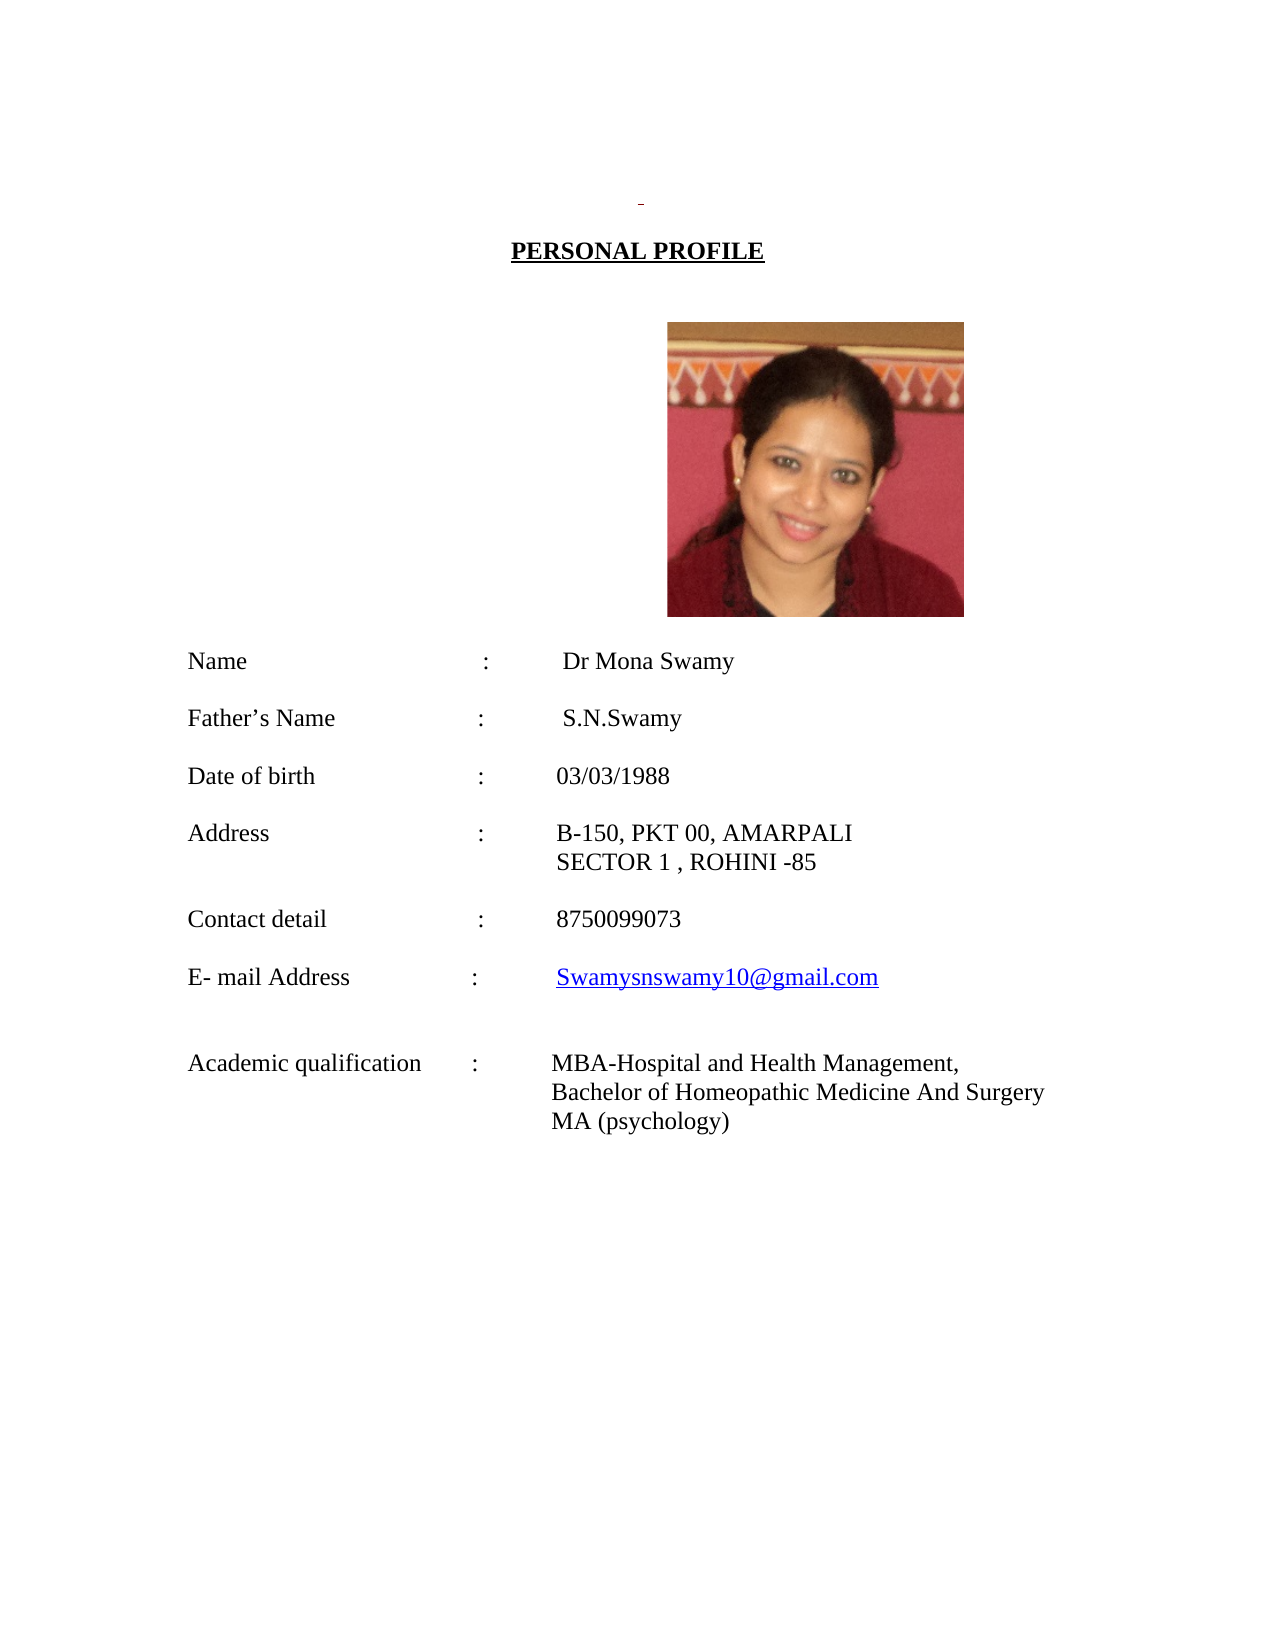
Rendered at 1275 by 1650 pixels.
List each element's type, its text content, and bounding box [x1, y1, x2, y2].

text Contact detail : 8750099073 [187, 904, 1087, 933]
text Bachelor of Homeopathic Medicine And Surgery [482, 1077, 1087, 1106]
text Address : B-150, PKT 00, AMARPALI [187, 818, 1087, 847]
text Academic qualification : MBA-Hospital and Health Management, [187, 1048, 1087, 1077]
text E- mail Address : Swamysnswamy10@gmail.com [187, 962, 1087, 991]
text Name : Dr Mona Swamy [187, 646, 1087, 674]
text PERSONAL PROFILE [187, 236, 1087, 265]
picture [667, 322, 964, 617]
text SECTOR 1 , ROHINI -85 [187, 847, 1087, 876]
text Father’s Name : S.N.Swamy [187, 703, 1087, 732]
text Date of birth : 03/03/1988 [187, 761, 1087, 789]
text MA (psychology) [482, 1106, 1087, 1134]
